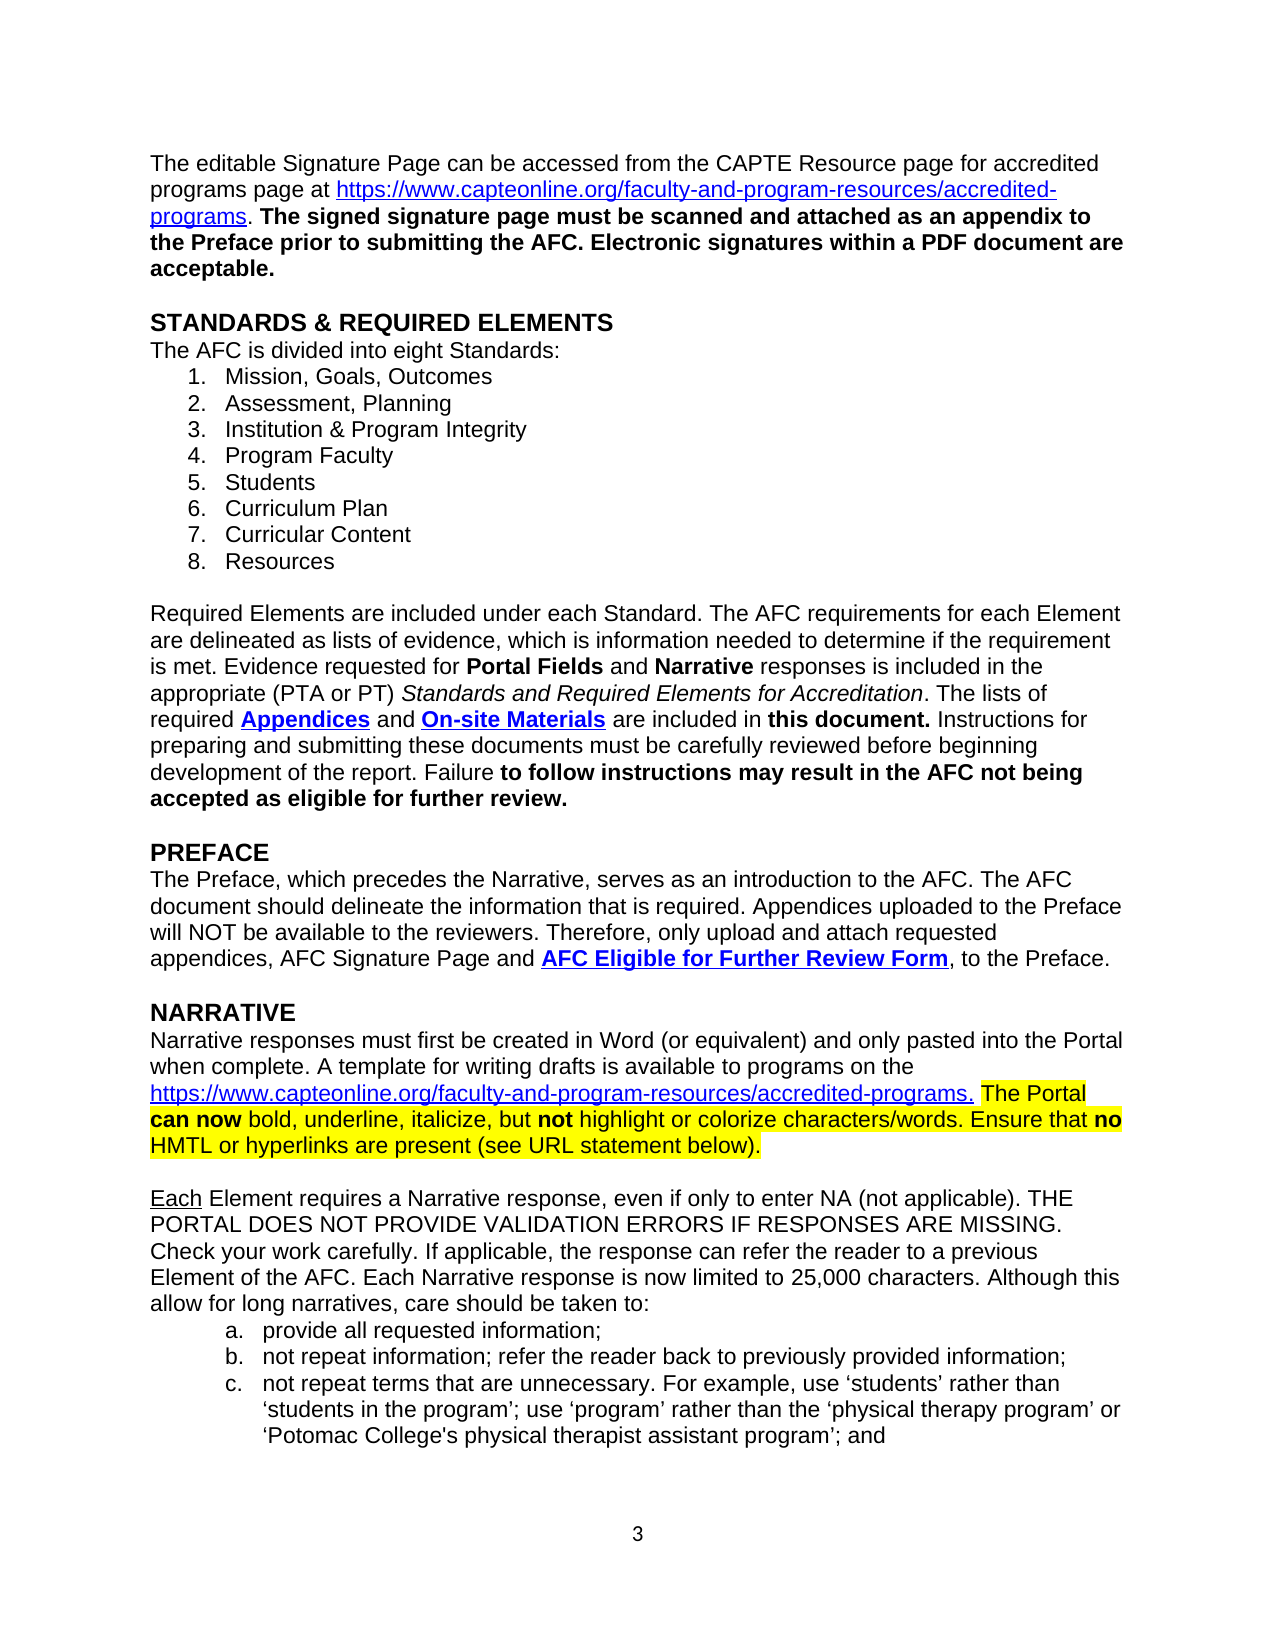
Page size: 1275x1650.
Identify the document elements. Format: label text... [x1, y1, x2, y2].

text The AFC is divided into eight Standards: [150, 337, 1125, 363]
list Institution & Program Integrity [187, 416, 600, 442]
list provide all requested information; [225, 1317, 1125, 1343]
list not repeat terms that are unnecessary. For example, use ‘students’ rather than ‘students in the program’; use ‘program’ rather than the ‘physical therapy program’ or ‘Potomac College's physical therapist assistant program’; and [225, 1369, 1125, 1448]
text Each Element requires a Narrative response, even if only to enter NA (not applicable). THE PORTAL DOES NOT PROVIDE VALIDATION ERRORS IF RESPONSES ARE MISSING. Check your work carefully. If applicable, the response can refer the reader to a previous Element of the AFC. Each Narrative response is now limited to 25,000 characters. Although this allow for long narratives, care should be taken to: [150, 1185, 1125, 1317]
list Curriculum Plan [187, 495, 600, 521]
list Program Faculty [187, 442, 600, 469]
list Resources [187, 548, 600, 574]
list Students [187, 469, 600, 495]
text The Preface, which precedes the Narrative, serves as an introduction to the AFC. The AFC document should delineate the information that is required. Appendices uploaded to the Preface will NOT be available to the reviewers. Therefore, only upload and attach requested appendices, AFC Signature Page and AFC Eligible for Further Review Form, to the Preface. [150, 866, 1125, 972]
list not repeat information; refer the reader back to previously provided information; [225, 1343, 1125, 1369]
list Mission, Goals, Outcomes [187, 363, 600, 389]
list Curricular Content [187, 521, 600, 548]
list Assessment, Planning [187, 389, 600, 416]
text The editable Signature Page can be accessed from the CAPTE Resource page for accredited programs page at https://www.capteonline.org/faculty-and-program-resources/accredited-programs. The signed signature page must be scanned and attached as an appendix to the Preface prior to submitting the AFC. Electronic signatures within a PDF document are acceptable. [150, 150, 1125, 282]
text Narrative responses must first be created in Word (or equivalent) and only pasted into the Portal when complete. A template for writing drafts is available to programs on the https://www.capteonline.org/faculty-and-program-resources/accredited-programs. The Portal can now bold, underline, italicize, but not highlight or colorize characters/words. Ensure that no HMTL or hyperlinks are present (see URL statement below). [150, 1027, 1125, 1159]
text PREFACE [150, 838, 1125, 866]
text NARRATIVE [150, 998, 1125, 1027]
text STANDARDS & REQUIRED ELEMENTS [150, 308, 1125, 337]
text Required Elements are included under each Standard. The AFC requirements for each Element are delineated as lists of evidence, which is information needed to determine if the requirement is met. Evidence requested for Portal Fields and Narrative responses is included in the appropriate (PTA or PT) Standards and Required Elements for Accreditation. The lists of required Appendices and On-site Materials are included in this document. Instructions for preparing and submitting these documents must be carefully reviewed before beginning development of the report. Failure to follow instructions may result in the AFC not being accepted as eligible for further review. [150, 600, 1125, 811]
